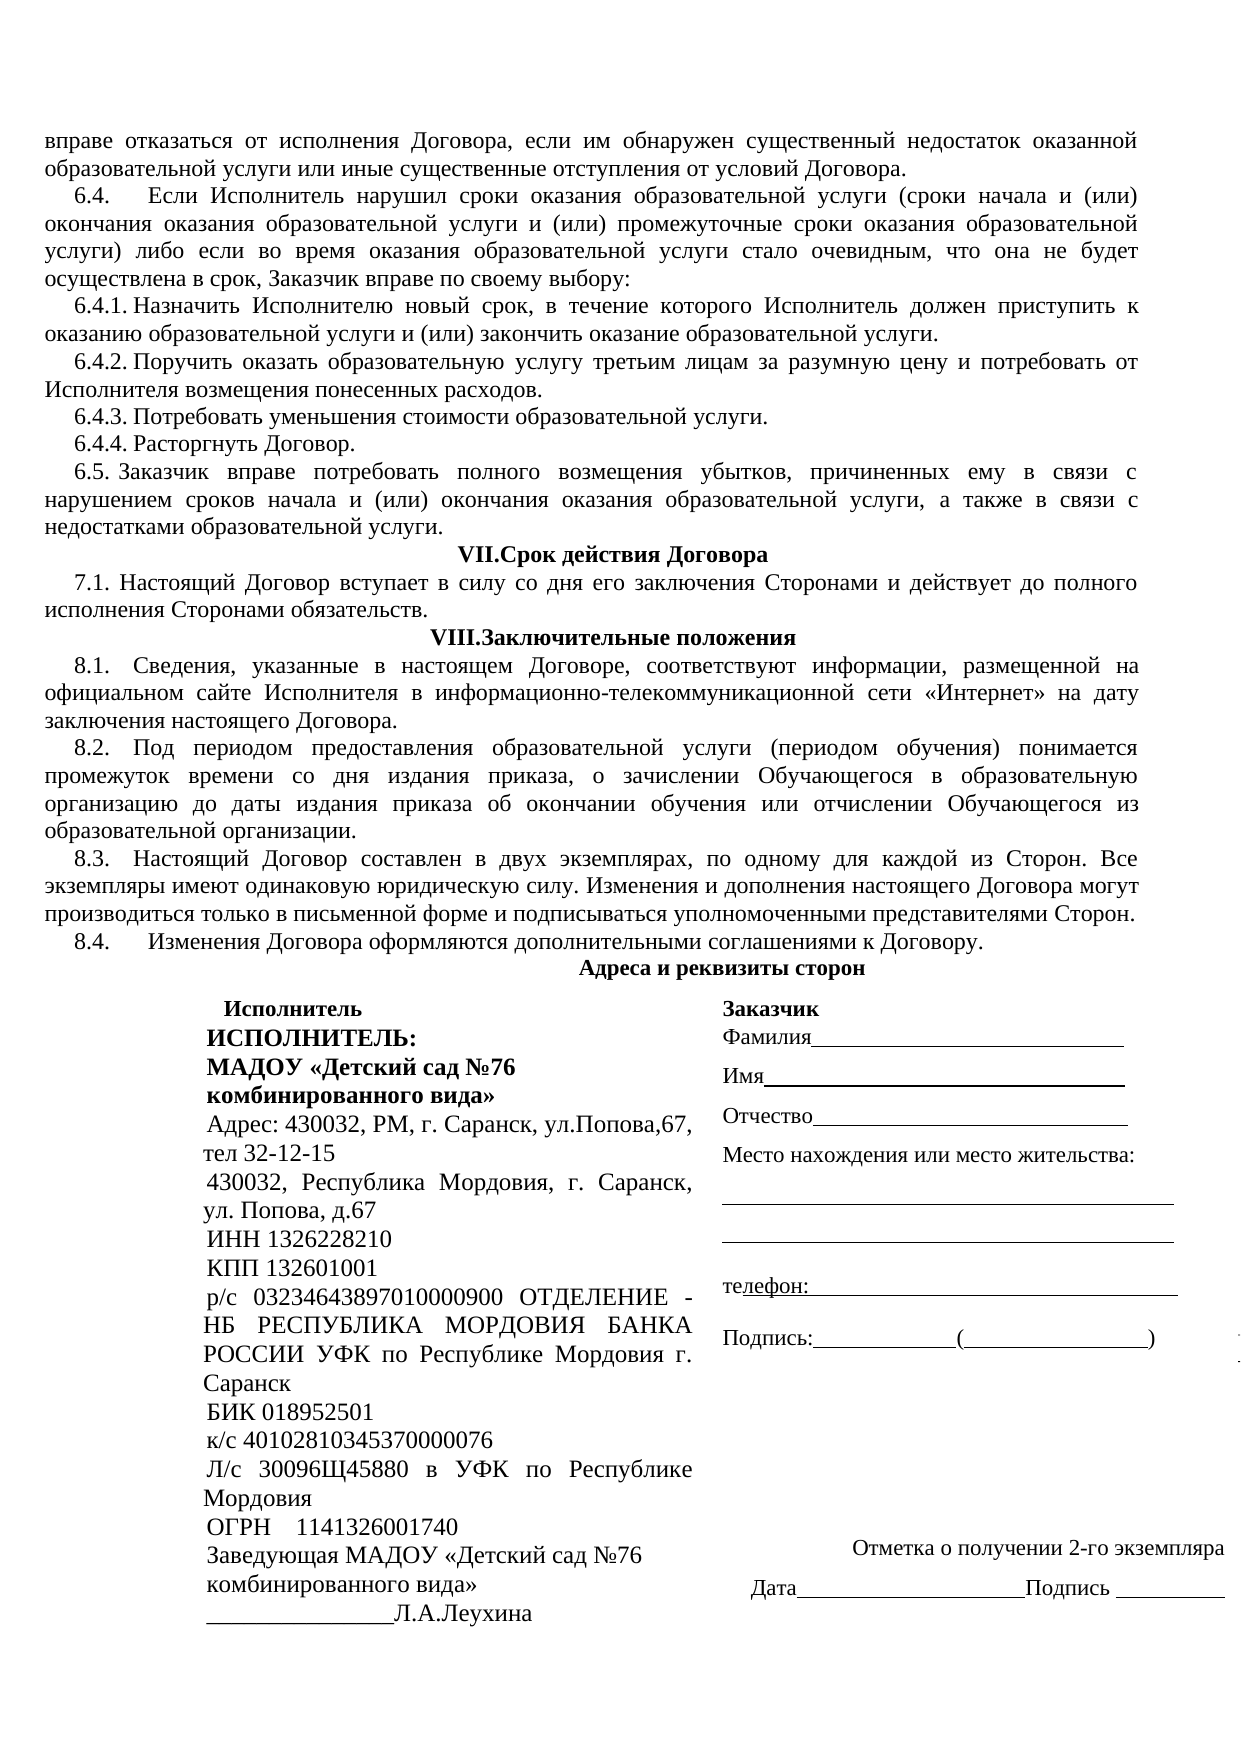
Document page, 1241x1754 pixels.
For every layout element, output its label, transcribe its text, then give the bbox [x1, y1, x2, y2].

list Заказчик вправе потребовать полного возмещения убытков, причиненных ему в связи с нарушением сроков начала и (или) окончания оказания образовательной услуги, а также в связи с недостатками образовательной услуги. [44, 457, 1139, 540]
list Поручить оказать образовательную услугу третьим лицам за разумную цену и потребовать от Исполнителя возмещения понесенных расходов. [44, 347, 1139, 402]
list VII.Срок действия Договора [74, 540, 1152, 568]
list Назначить Исполнителю новый срок, в течение которого Исполнитель должен приступить к оказанию образовательной услуги и (или) закончить оказание образовательной услуги. [44, 292, 1139, 347]
table_header Исполнитель [203, 998, 693, 1023]
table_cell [693, 1312, 1224, 1627]
list Под периодом предоставления образовательной услуги (периодом обучения) понимается промежуток времени со дня издания приказа, о зачислении Обучающегося в образовательную организацию до даты издания приказа об окончании обучения или отчислении Обучающегося из образовательной организации. [44, 733, 1139, 844]
list Если Исполнитель нарушил сроки оказания образовательной услуги (сроки начала и (или) окончания оказания образовательной услуги и (или) промежуточные сроки оказания образовательной услуги) либо если во время оказания образовательной услуги стало очевидным, что она не будет осуществлена в срок, Заказчик вправе по своему выбору: [44, 181, 1139, 292]
list Сведения, указанные в настоящем Договоре, соответствуют информации, размещенной на официальном сайте Исполнителя в информационно-телекоммуникационной сети «Интернет» на дату заключения настоящего Договора. [44, 651, 1139, 733]
list Потребовать уменьшения стоимости образовательной услуги. [44, 402, 1152, 429]
list VIII.Заключительные положения [74, 623, 1152, 651]
list Настоящий Договор составлен в двух экземплярах, по одному для каждой из Сторон. Все экземпляры имеют одинаковую юридическую силу. Изменения и дополнения настоящего Договора могут производиться только в письменной форме и подписываться уполномоченными представителями Сторон. [44, 844, 1139, 927]
table_cell Место нахождения или место жительства: телефон: [693, 1142, 1224, 1312]
list Расторгнуть Договор. [44, 429, 1152, 457]
text вправе отказаться от исполнения Договора, если им обнаружен существенный недостаток оказанной образовательной услуги или иные существенные отступления от условий Договора. [44, 126, 1139, 181]
list Изменения Договора оформляются дополнительными соглашениями к Договору. [44, 927, 1152, 954]
text 7.1. Настоящий Договор вступает в силу со дня его заключения Сторонами и действует до полного исполнения Сторонами обязательств. [44, 568, 1139, 623]
list Адреса и реквизиты сторон [578, 954, 1152, 981]
table_cell ИСПОЛНИТЕЛЬ: МАДОУ «Детский сад №76 комбинированного вида» Адрес: 430032, РМ, г. Саранск, ул.Попова,67, тел 32-12-15 430032, Республика Мордовия, г. Саранск, ул. Попова, д.67 ИНН 1326228210 КПП 132601001 р/с 03234643897010000900 ОТДЕЛЕНИЕ - НБ РЕСПУБЛИКА МОРДОВИЯ БАНКА РОССИИ УФК по Республике Мордовия г. Саранск БИК 018952501 к/с 40102810345370000076 Л/с 30096Щ45880 в УФК по Республике Мордовия ОГРН 1141326001740 Заведующая МАДОУ «Детский сад №76 комбинированного вида» _______________Л.А.Леухина [203, 1023, 693, 1627]
table_header Заказчик [693, 998, 1224, 1023]
table_cell Фамилия Имя Отчество [693, 1023, 1224, 1142]
